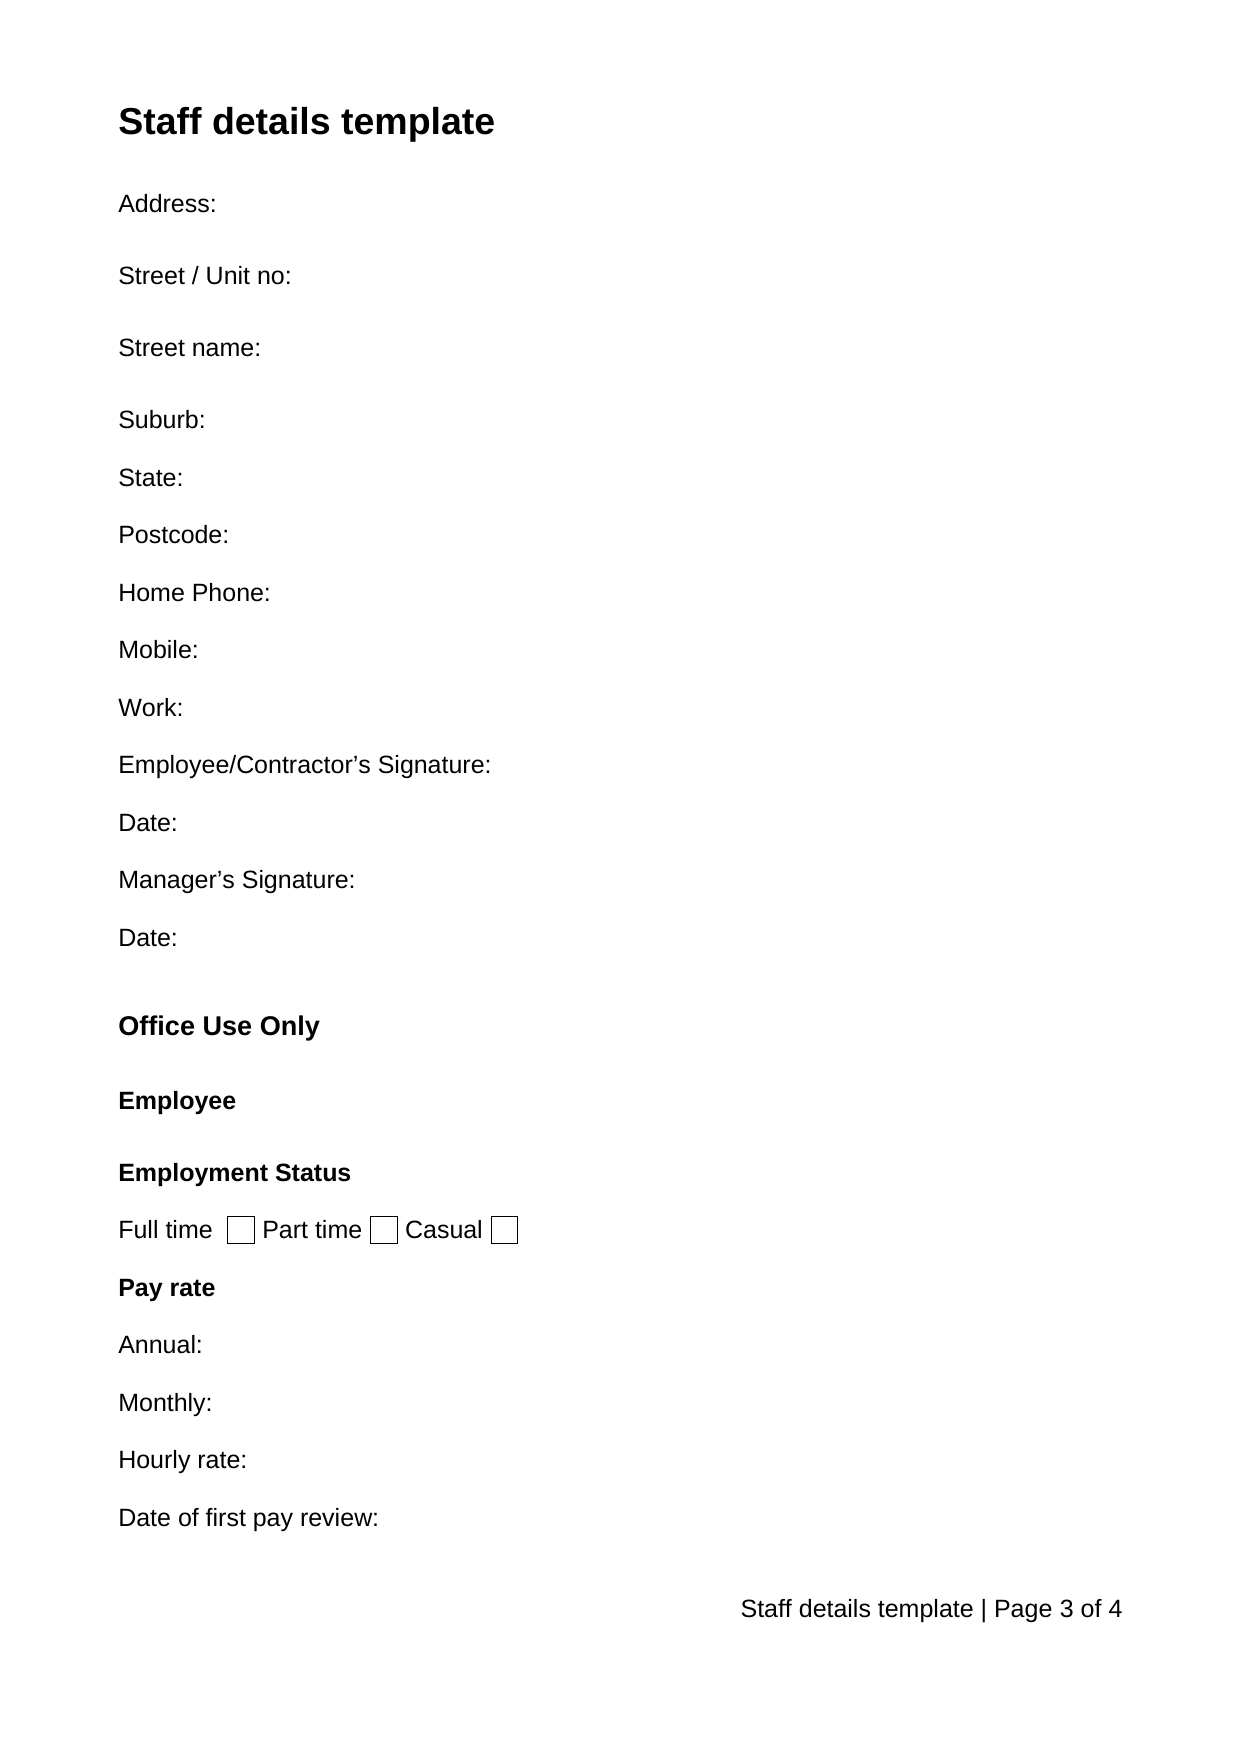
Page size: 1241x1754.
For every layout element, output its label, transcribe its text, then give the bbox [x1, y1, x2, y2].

text Address: [118, 188, 1122, 217]
text Suburb: State: Postcode: Home Phone: Mobile: Work: Employee/Contractor’s Signature: Date: Manager’s Signature: Date: [118, 405, 1122, 952]
text Street / Unit no: [118, 261, 1122, 289]
text Employment Status Full time Part time Casual Pay rate Annual: Monthly: Hourly rate: Date of first pay review: [118, 1158, 1122, 1532]
text Employee [118, 1086, 1122, 1114]
subtitle Office Use Only [118, 1009, 1122, 1041]
text Street name: [118, 333, 1122, 362]
